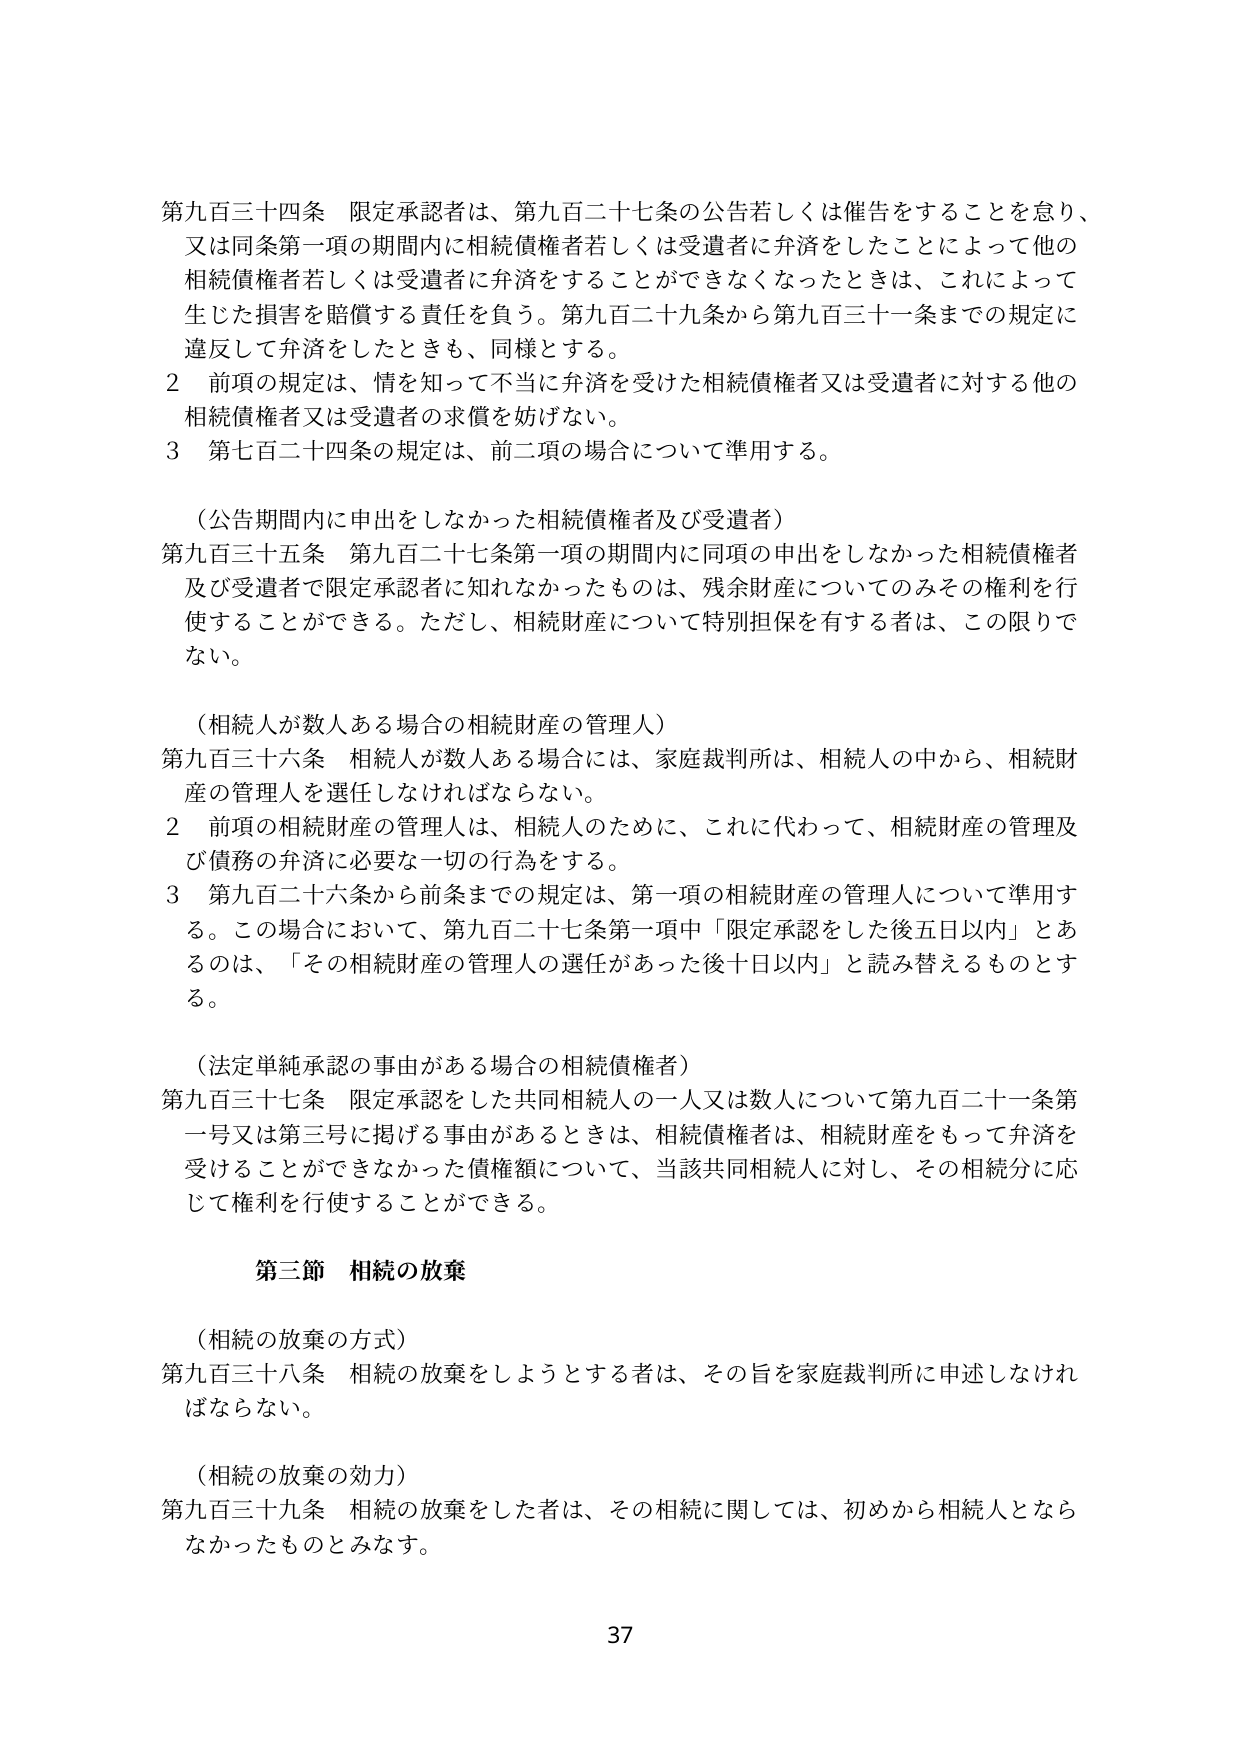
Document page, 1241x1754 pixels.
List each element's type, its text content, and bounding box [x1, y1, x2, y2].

text ３ 第七百二十四条の規定は、前二項の場合について準用する。 [161, 433, 1079, 467]
text 第九百三十七条 限定承認をした共同相続人の一人又は数人について第九百二十一条第一号又は第三号に掲げる事由があるときは、相続債権者は、相続財産をもって弁済を受けることができなかった債権額について、当該共同相続人に対し、その相続分に応じて権利を行使することができる。 [161, 1082, 1079, 1219]
text （相続人が数人ある場合の相続財産の管理人） [184, 706, 1079, 740]
text 第三節 相続の放棄 [253, 1253, 1079, 1287]
text （公告期間内に申出をしなかった相続債権者及び受遺者） [184, 501, 1079, 535]
text 第九百三十四条 限定承認者は、第九百二十七条の公告若しくは催告をすることを怠り、又は同条第一項の期間内に相続債権者若しくは受遺者に弁済をしたことによって他の相続債権者若しくは受遺者に弁済をすることができなくなったときは、これによって生じた損害を賠償する責任を負う。第九百二十九条から第九百三十一条までの規定に違反して弁済をしたときも、同様とする。 [161, 194, 1079, 364]
text （相続の放棄の方式） [184, 1321, 1079, 1355]
text 第九百三十六条 相続人が数人ある場合には、家庭裁判所は、相続人の中から、相続財産の管理人を選任しなければならない。 [161, 740, 1079, 809]
text ２ 前項の相続財産の管理人は、相続人のために、これに代わって、相続財産の管理及び債務の弁済に必要な一切の行為をする。 [161, 809, 1079, 877]
text 第九百三十八条 相続の放棄をしようとする者は、その旨を家庭裁判所に申述しなければならない。 [161, 1355, 1079, 1424]
text ２ 前項の規定は、情を知って不当に弁済を受けた相続債権者又は受遺者に対する他の相続債権者又は受遺者の求償を妨げない。 [161, 364, 1079, 433]
text 第九百三十九条 相続の放棄をした者は、その相続に関しては、初めから相続人とならなかったものとみなす。 [161, 1492, 1079, 1560]
text （相続の放棄の効力） [184, 1458, 1079, 1492]
text 第九百三十五条 第九百二十七条第一項の期間内に同項の申出をしなかった相続債権者及び受遺者で限定承認者に知れなかったものは、残余財産についてのみその権利を行使することができる。ただし、相続財産について特別担保を有する者は、この限りでない。 [161, 535, 1079, 672]
text ３ 第九百二十六条から前条までの規定は、第一項の相続財産の管理人について準用する。この場合において、第九百二十七条第一項中「限定承認をした後五日以内」とあるのは、「その相続財産の管理人の選任があった後十日以内」と読み替えるものとする。 [161, 877, 1079, 1014]
text （法定単純承認の事由がある場合の相続債権者） [184, 1048, 1079, 1082]
